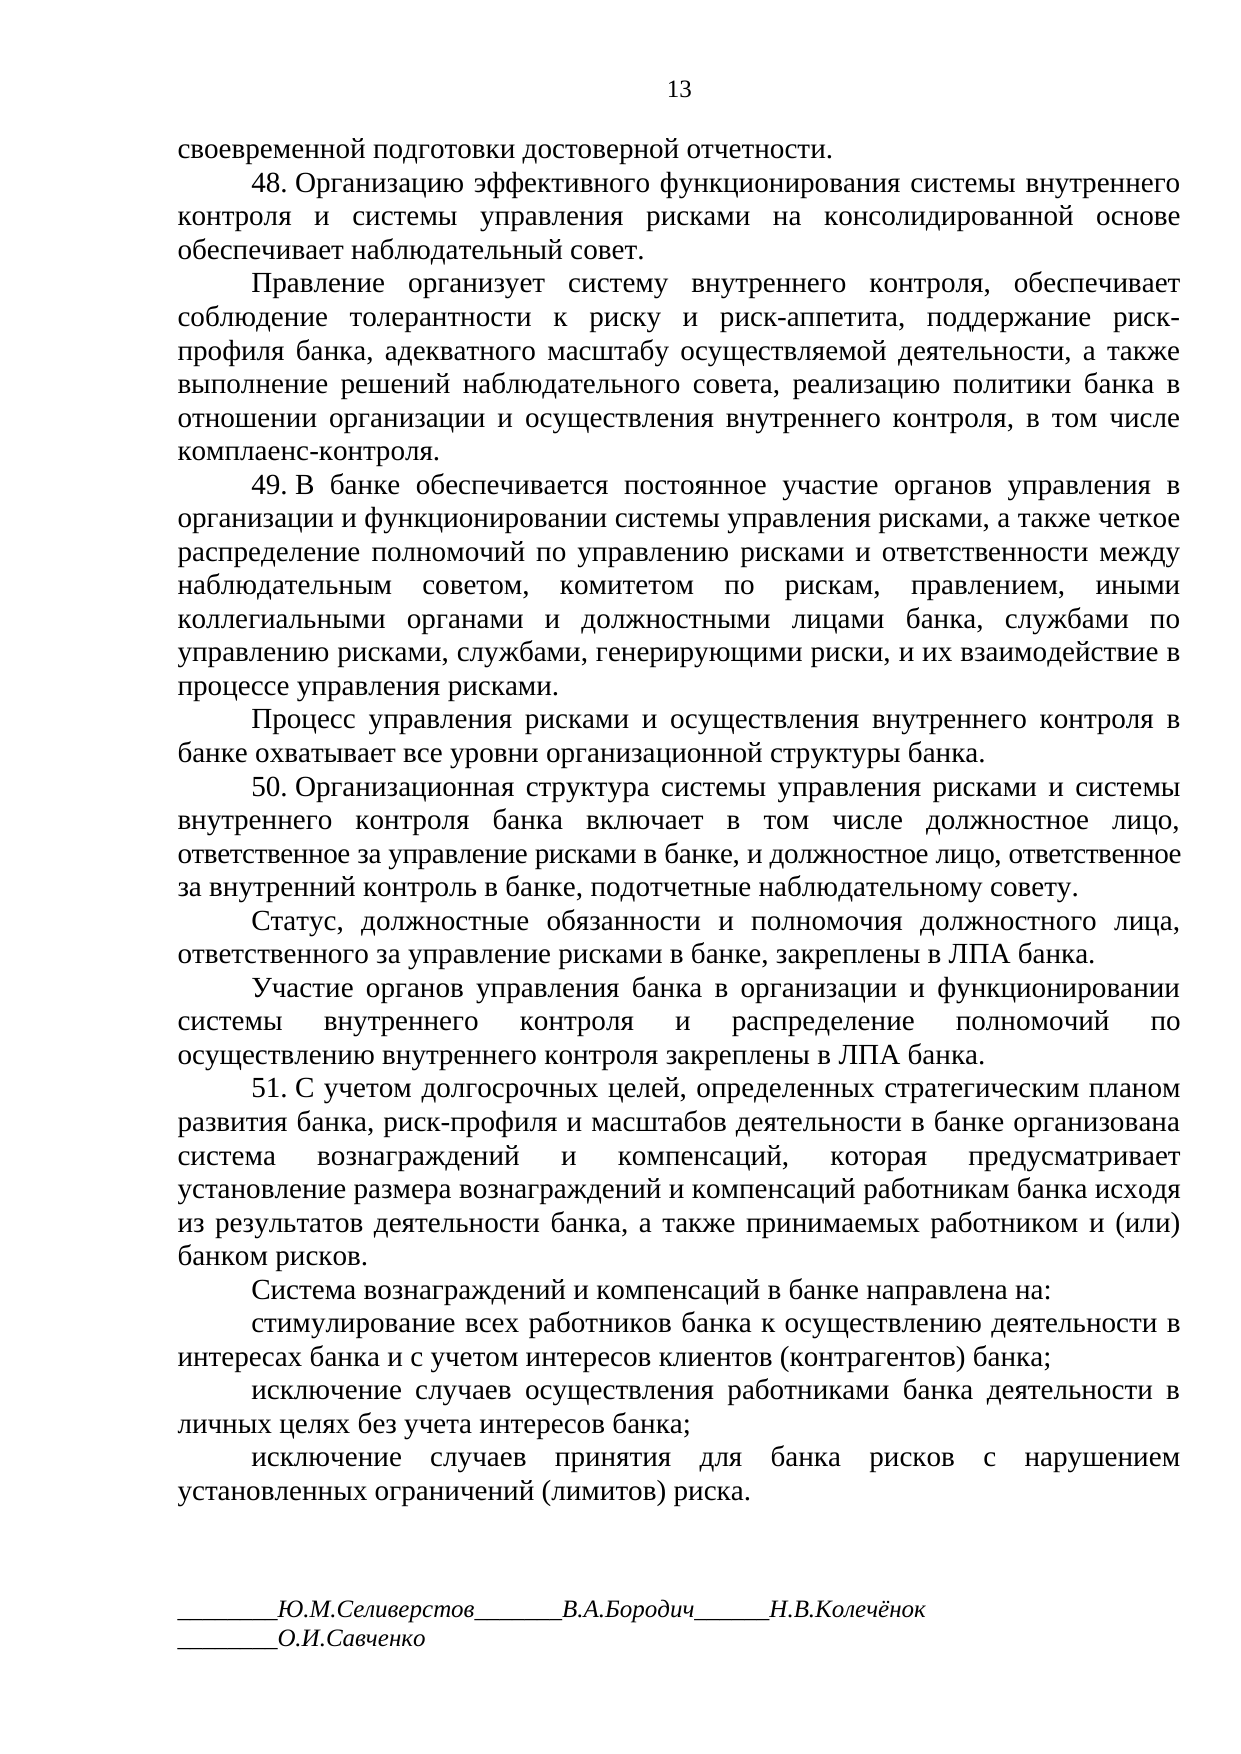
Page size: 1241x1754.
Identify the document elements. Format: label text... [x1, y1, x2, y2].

text Процесс управления рисками и осуществления внутреннего контроля в банке охватывает все уровни организационной структуры банка. [177, 702, 1181, 769]
text стимулирование всех работников банка к осуществлению деятельности в интересах банка и с учетом интересов клиентов (контрагентов) банка; [177, 1305, 1181, 1372]
text 49. В банке обеспечивается постоянное участие органов управления в организации и функционировании системы управления рисками, а также четкое распределение полномочий по управлению рисками и ответственности между наблюдательным советом, комитетом по рискам, правлением, иными коллегиальными органами и должностными лицами банка, службами по управлению рисками, службами, генерирующими риски, и их взаимодействие в процессе управления рисками. [177, 467, 1181, 702]
text исключение случаев осуществления работниками банка деятельности в личных целях без учета интересов банка; [177, 1372, 1181, 1439]
text 51. С учетом долгосрочных целей, определенных стратегическим планом развития банка, риск-профиля и масштабов деятельности в банке организована система вознаграждений и компенсаций, которая предусматривает установление размера вознаграждений и компенсаций работникам банка исходя из результатов деятельности банка, а также принимаемых работником и (или) банком рисков. [177, 1071, 1181, 1272]
text Участие органов управления банка в организации и функционировании системы внутреннего контроля и распределение полномочий по осуществлению внутреннего контроля закреплены в ЛПА банка. [177, 970, 1181, 1071]
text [177, 131, 1181, 165]
text исключение случаев принятия для банка рисков с нарушением установленных ограничений (лимитов) риска. [177, 1439, 1181, 1507]
text 50. Организационная структура системы управления рисками и системы внутреннего контроля банка включает в том числе должностное лицо, ответственное за управление рисками в банке, и должностное лицо, ответственное за внутренний контроль в банке, подотчетные наблюдательному совету. [177, 769, 1181, 903]
text Система вознаграждений и компенсаций в банке направлена на: [177, 1272, 1181, 1305]
text Правление организует систему внутреннего контроля, обеспечивает соблюдение толерантности к риску и риск-аппетита, поддержание риск-профиля банка, адекватного масштабу осуществляемой деятельности, а также выполнение решений наблюдательного совета, реализацию политики банка в отношении организации и осуществления внутреннего контроля, в том числе комплаенс-контроля. [177, 266, 1181, 467]
text Статус, должностные обязанности и полномочия должностного лица, ответственного за управление рисками в банке, закреплены в ЛПА банка. [177, 903, 1181, 970]
text 48. Организацию эффективного функционирования системы внутреннего контроля и системы управления рисками на консолидированной основе обеспечивает наблюдательный совет. [177, 165, 1181, 266]
